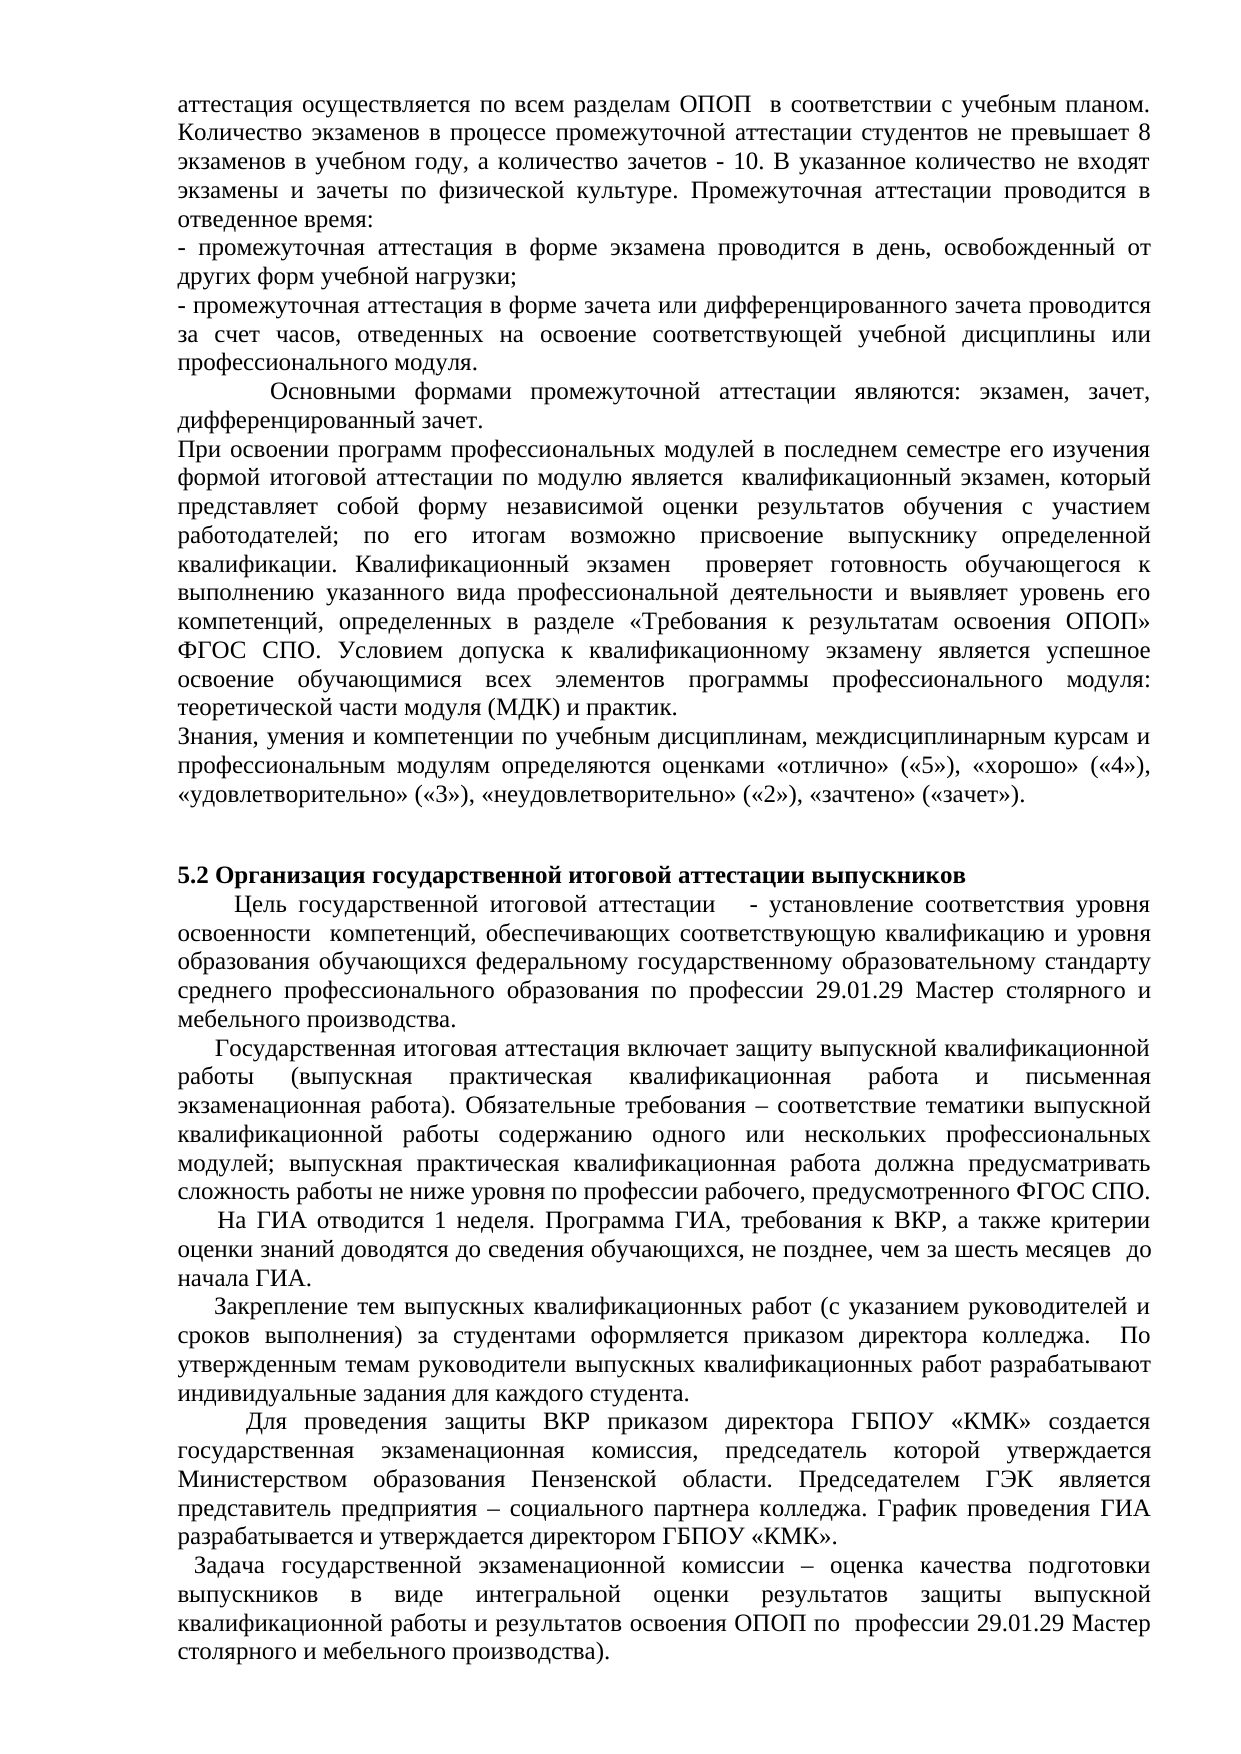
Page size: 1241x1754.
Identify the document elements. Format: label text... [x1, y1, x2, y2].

text 5.2 Организация государственной итоговой аттестации выпускников [177, 860, 1152, 889]
text Знания, умения и компетенции по учебным дисциплинам, междисциплинарным курсам и профессиональным модулям определяются оценками «отлично» («5»), «хорошо» («4»), «удовлетворительно» («3»), «неудовлетворительно» («2»), «зачтено» («зачет»). [177, 721, 1152, 807]
text Цель государственной итоговой аттестации - установление соответствия уровня освоенности компетенций, обеспечивающих соответствующую квалификацию и уровня образования обучающихся федеральному государственному образовательному стандарту среднего профессионального образования по профессии 29.01.29 Мастер столярного и мебельного производства. [177, 889, 1152, 1033]
text Закрепление тем выпускных квалификационных работ (с указанием руководителей и сроков выполнения) за студентами оформляется приказом директора колледжа. По утвержденным темам руководители выпускных квалификационных работ разрабатывают индивидуальные задания для каждого студента. [177, 1291, 1152, 1406]
text - промежуточная аттестация в форме зачета или дифференцированного зачета проводится за счет часов, отведенных на освоение соответствующей учебной дисциплины или профессионального модуля. [177, 290, 1152, 376]
text - промежуточная аттестация в форме экзамена проводится в день, освобожденный от других форм учебной нагрузки; [177, 232, 1152, 290]
text Задача государственной экзаменационной комиссии – оценка качества подготовки выпускников в виде интегральной оценки результатов защиты выпускной квалификационной работы и результатов освоения ОПОП по профессии 29.01.29 Мастер столярного и мебельного производства). [177, 1550, 1152, 1665]
text На ГИА отводится 1 неделя. Программа ГИА, требования к ВКР, а также критерии оценки знаний доводятся до сведения обучающихся, не позднее, чем за шесть месяцев до начала ГИА. [177, 1205, 1152, 1291]
text Государственная итоговая аттестация включает защиту выпускной квалификационной работы (выпускная практическая квалификационная работа и письменная экзаменационная работа). Обязательные требования – соответствие тематики выпускной квалификационной работы содержанию одного или нескольких профессиональных модулей; выпускная практическая квалификационная работа должна предусматривать сложность работы не ниже уровня по профессии рабочего, предусмотренного ФГОС СПО. [177, 1033, 1152, 1205]
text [177, 89, 1152, 232]
text При освоении программ профессиональных модулей в последнем семестре его изучения формой итоговой аттестации по модулю является квалификационный экзамен, который представляет собой форму независимой оценки результатов обучения с участием работодателей; по его итогам возможно присвоение выпускнику определенной квалификации. Квалификационный экзамен проверяет готовность обучающегося к выполнению указанного вида профессиональной деятельности и выявляет уровень его компетенций, определенных в разделе «Требования к результатам освоения ОПОП» ФГОС СПО. Условием допуска к квалификационному экзамену является успешное освоение обучающимися всех элементов программы профессионального модуля: теоретической части модуля (МДК) и практик. [177, 434, 1152, 721]
text Основными формами промежуточной аттестации являются: экзамен, зачет, дифференцированный зачет. [177, 376, 1152, 434]
text Для проведения защиты ВКР приказом директора ГБПОУ «КМК» создается государственная экзаменационная комиссия, председатель которой утверждается Министерством образования Пензенской области. Председателем ГЭК является представитель предприятия – социального партнера колледжа. График проведения ГИА разрабатывается и утверждается директором ГБПОУ «КМК». [177, 1406, 1152, 1550]
